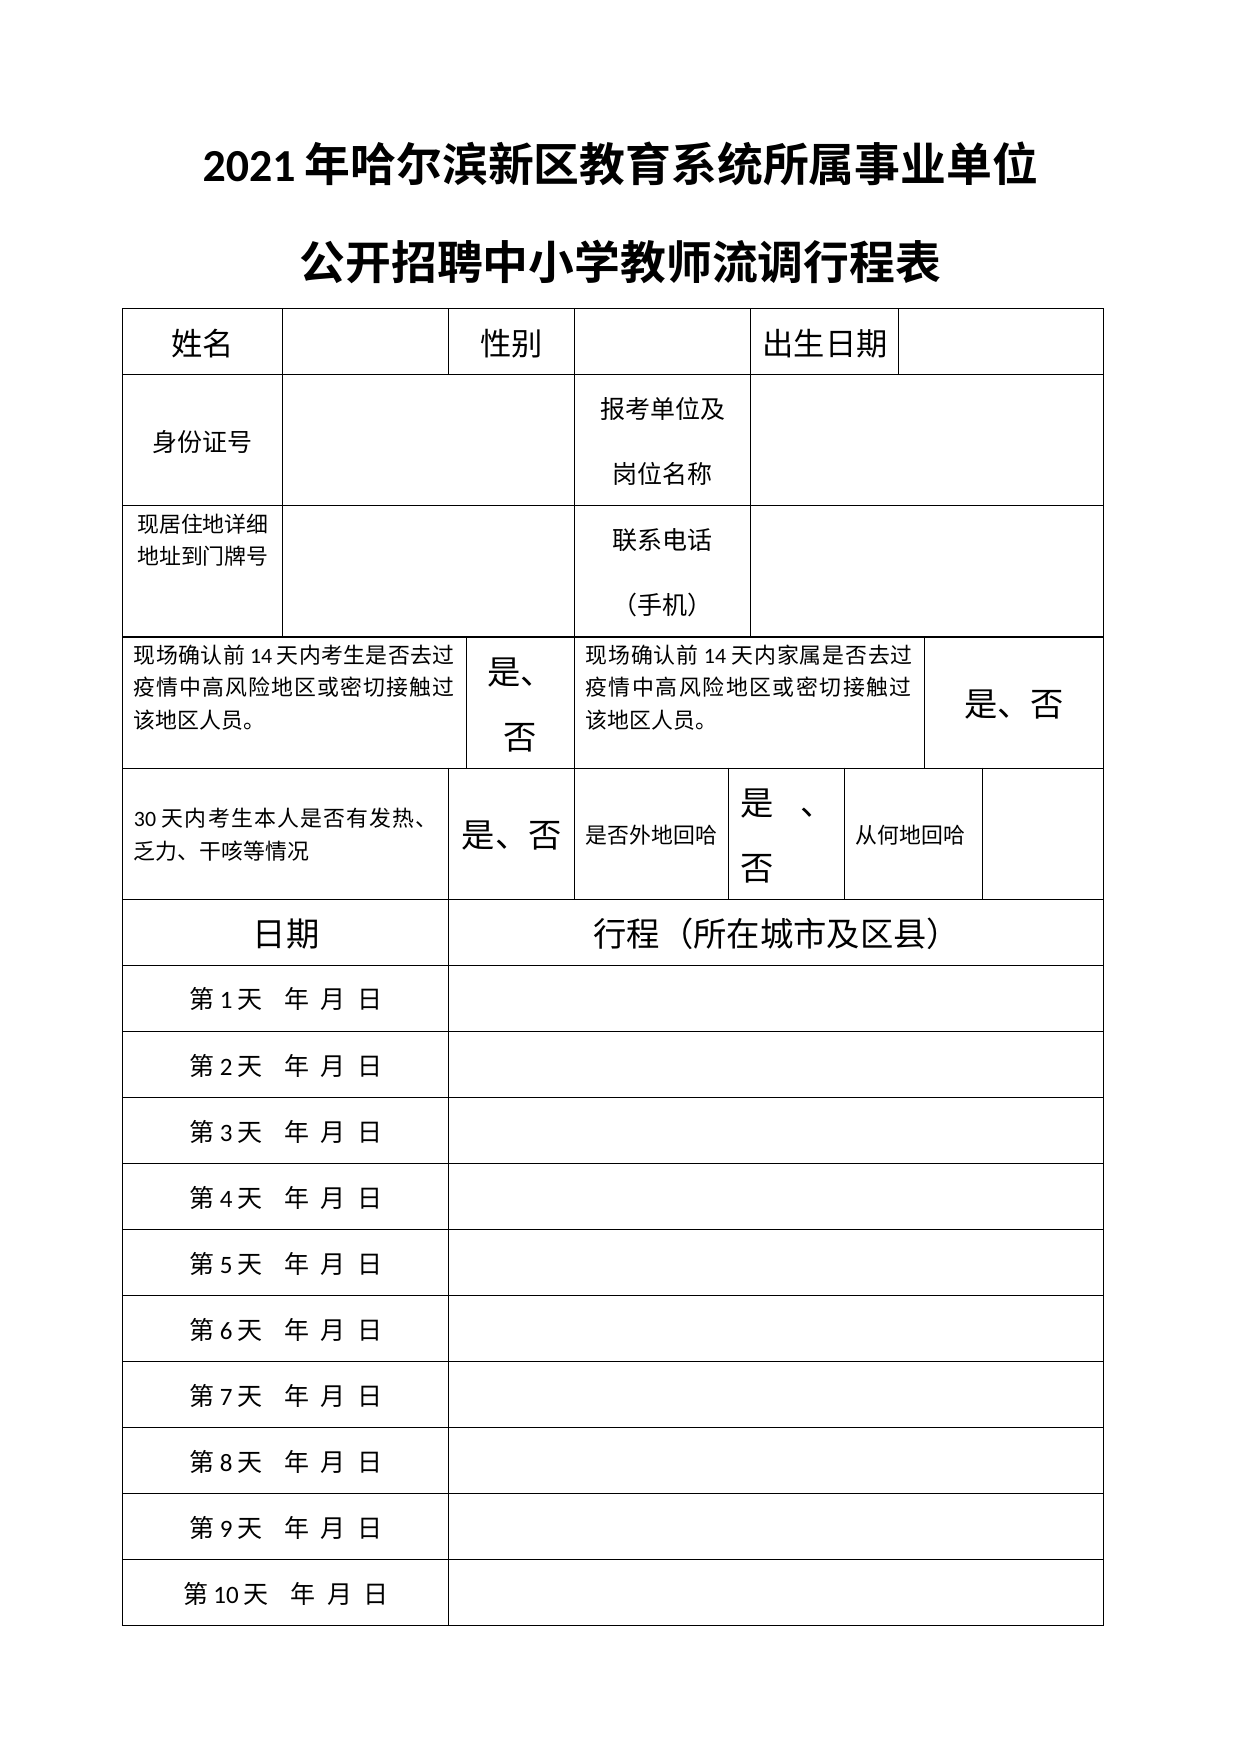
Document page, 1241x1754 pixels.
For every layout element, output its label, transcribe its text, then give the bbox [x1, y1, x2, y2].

table_cell 第3天 年 月 日 [123, 1098, 448, 1163]
table_cell [283, 506, 574, 636]
table_cell [983, 769, 1103, 898]
table_cell 是否外地回哈 [575, 769, 728, 898]
table_cell 联系电话 （手机） [575, 506, 750, 636]
table_cell [449, 1560, 1103, 1625]
table_cell 是、否 [449, 769, 574, 898]
table_cell [449, 1098, 1103, 1163]
table_header [283, 309, 448, 374]
table_cell 第9天 年 月 日 [123, 1494, 448, 1559]
table_cell [449, 1230, 1103, 1295]
table_cell [449, 1428, 1103, 1493]
table_header 出生日期 [751, 309, 898, 374]
table_header 姓名 [123, 309, 282, 374]
table_cell 第10天 年 月 日 [123, 1560, 448, 1625]
table_header [899, 309, 1103, 374]
table_cell 第8天 年 月 日 [123, 1428, 448, 1493]
table_cell [449, 1296, 1103, 1361]
table_cell [449, 1362, 1103, 1427]
table_cell 第6天 年 月 日 [123, 1296, 448, 1361]
table_cell 第7天 年 月 日 [123, 1362, 448, 1427]
table_cell [751, 375, 1103, 505]
table_cell 现场确认前14天内家属是否去过疫情中高风险地区或密切接触过该地区人员。 [575, 638, 924, 767]
table_cell [751, 506, 1103, 636]
table_cell 是、否 [729, 769, 844, 898]
table_header 性别 [449, 309, 574, 374]
table_cell 日期 [123, 900, 448, 964]
table_cell 是、否 [925, 638, 1103, 767]
table_cell 第2天 年 月 日 [123, 1032, 448, 1097]
table_cell 第5天 年 月 日 [123, 1230, 448, 1295]
table_cell 现场确认前14天内考生是否去过疫情中高风险地区或密切接触过该地区人员。 [123, 638, 466, 767]
table_cell 现居住地详细地址到门牌号 [123, 506, 282, 636]
table_cell 行程（所在城市及区县） [449, 900, 1103, 964]
table_cell 第1天 年 月 日 [123, 966, 448, 1031]
table_cell [449, 1494, 1103, 1559]
table_cell 报考单位及 岗位名称 [575, 375, 750, 505]
table_cell [449, 1164, 1103, 1229]
table_cell 身份证号 [123, 375, 282, 505]
table_cell 第4天 年 月 日 [123, 1164, 448, 1229]
table_cell 是、否 [467, 638, 574, 767]
table_cell [283, 375, 574, 505]
table_cell [449, 1032, 1103, 1097]
text 2021年哈尔滨新区教育系统所属事业单位公开招聘中小学教师流调行程表 [187, 113, 1053, 308]
table_cell 从何地回哈 [845, 769, 982, 898]
table_header [575, 309, 750, 374]
table_cell 30天内考生本人是否有发热、乏力、干咳等情况 [123, 769, 448, 898]
table_cell [449, 966, 1103, 1031]
